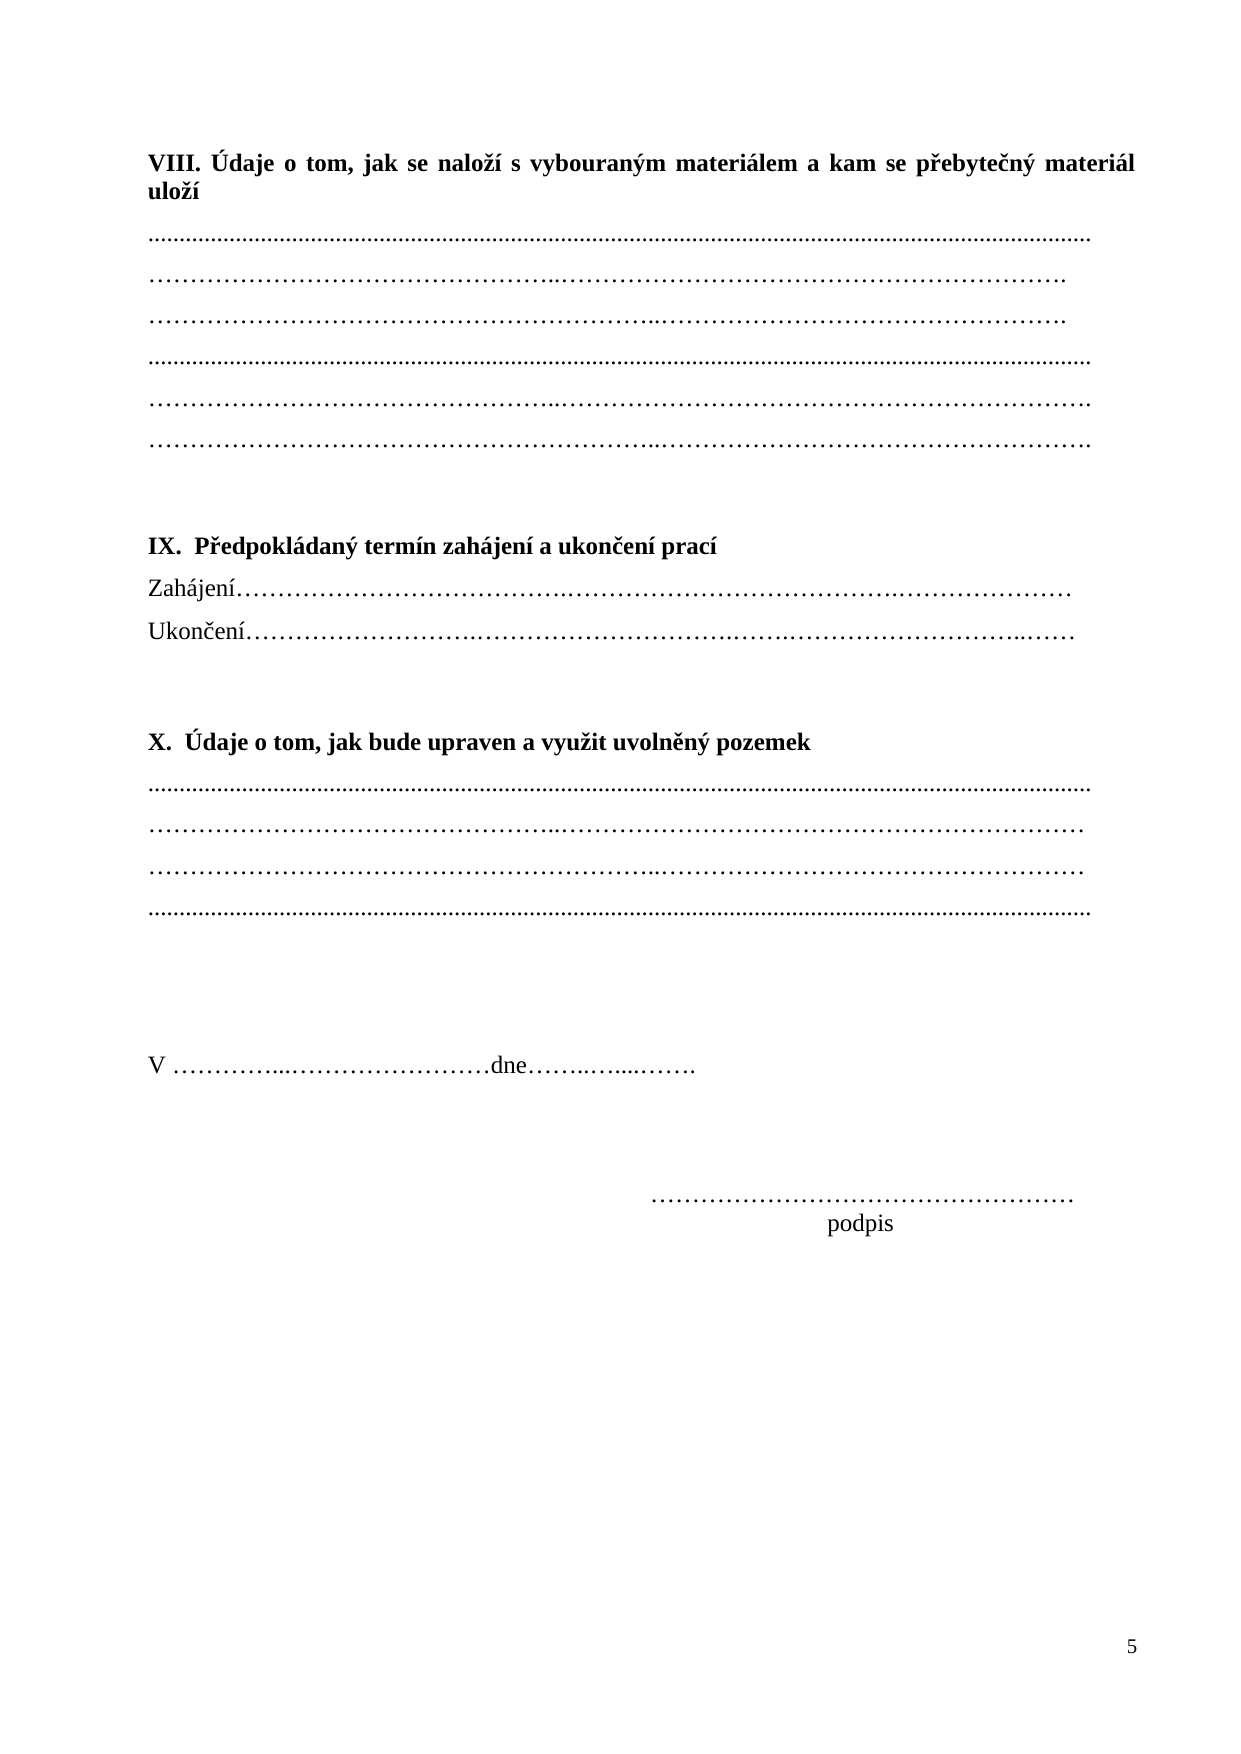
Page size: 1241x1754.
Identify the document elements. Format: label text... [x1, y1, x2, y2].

text X. Údaje o tom, jak bude upraven a využit uvolněný pozemek [148, 727, 1137, 756]
text V …………...……………………dne……..…....……. [148, 1050, 1137, 1079]
text ……………………………………………………..…………………………………………. [148, 300, 1137, 329]
text ……………………………………………………..…………………………………………… [148, 851, 1137, 879]
text …………………………………………..……………………………………………………. [148, 259, 1137, 288]
text …………………………………………..……………………………………………………… [148, 809, 1137, 838]
text Zahájení………………………………….………………………………….………………… [148, 573, 1137, 601]
text ....................................................................................................................................................... [148, 892, 1137, 921]
text ....................................................................................................................................................... [148, 768, 1137, 797]
text Ukončení……………………….………………………….…….………………………..…… [148, 616, 1137, 644]
text VIII. Údaje o tom, jak se naloží s vybouraným materiálem a kam se přebytečný materiál uloží [148, 148, 1137, 205]
text ....................................................................................................................................................... [148, 218, 1137, 246]
text IX. Předpokládaný termín zahájení a ukončení prací [148, 531, 1137, 560]
text podpis [827, 1208, 1137, 1237]
text ....................................................................................................................................................... [148, 341, 1137, 370]
text ……………………………………………………..……………………………………………. [148, 424, 1137, 453]
text …………………………………………… [650, 1179, 1137, 1208]
text …………………………………………..………………………………………………………. [148, 383, 1137, 411]
